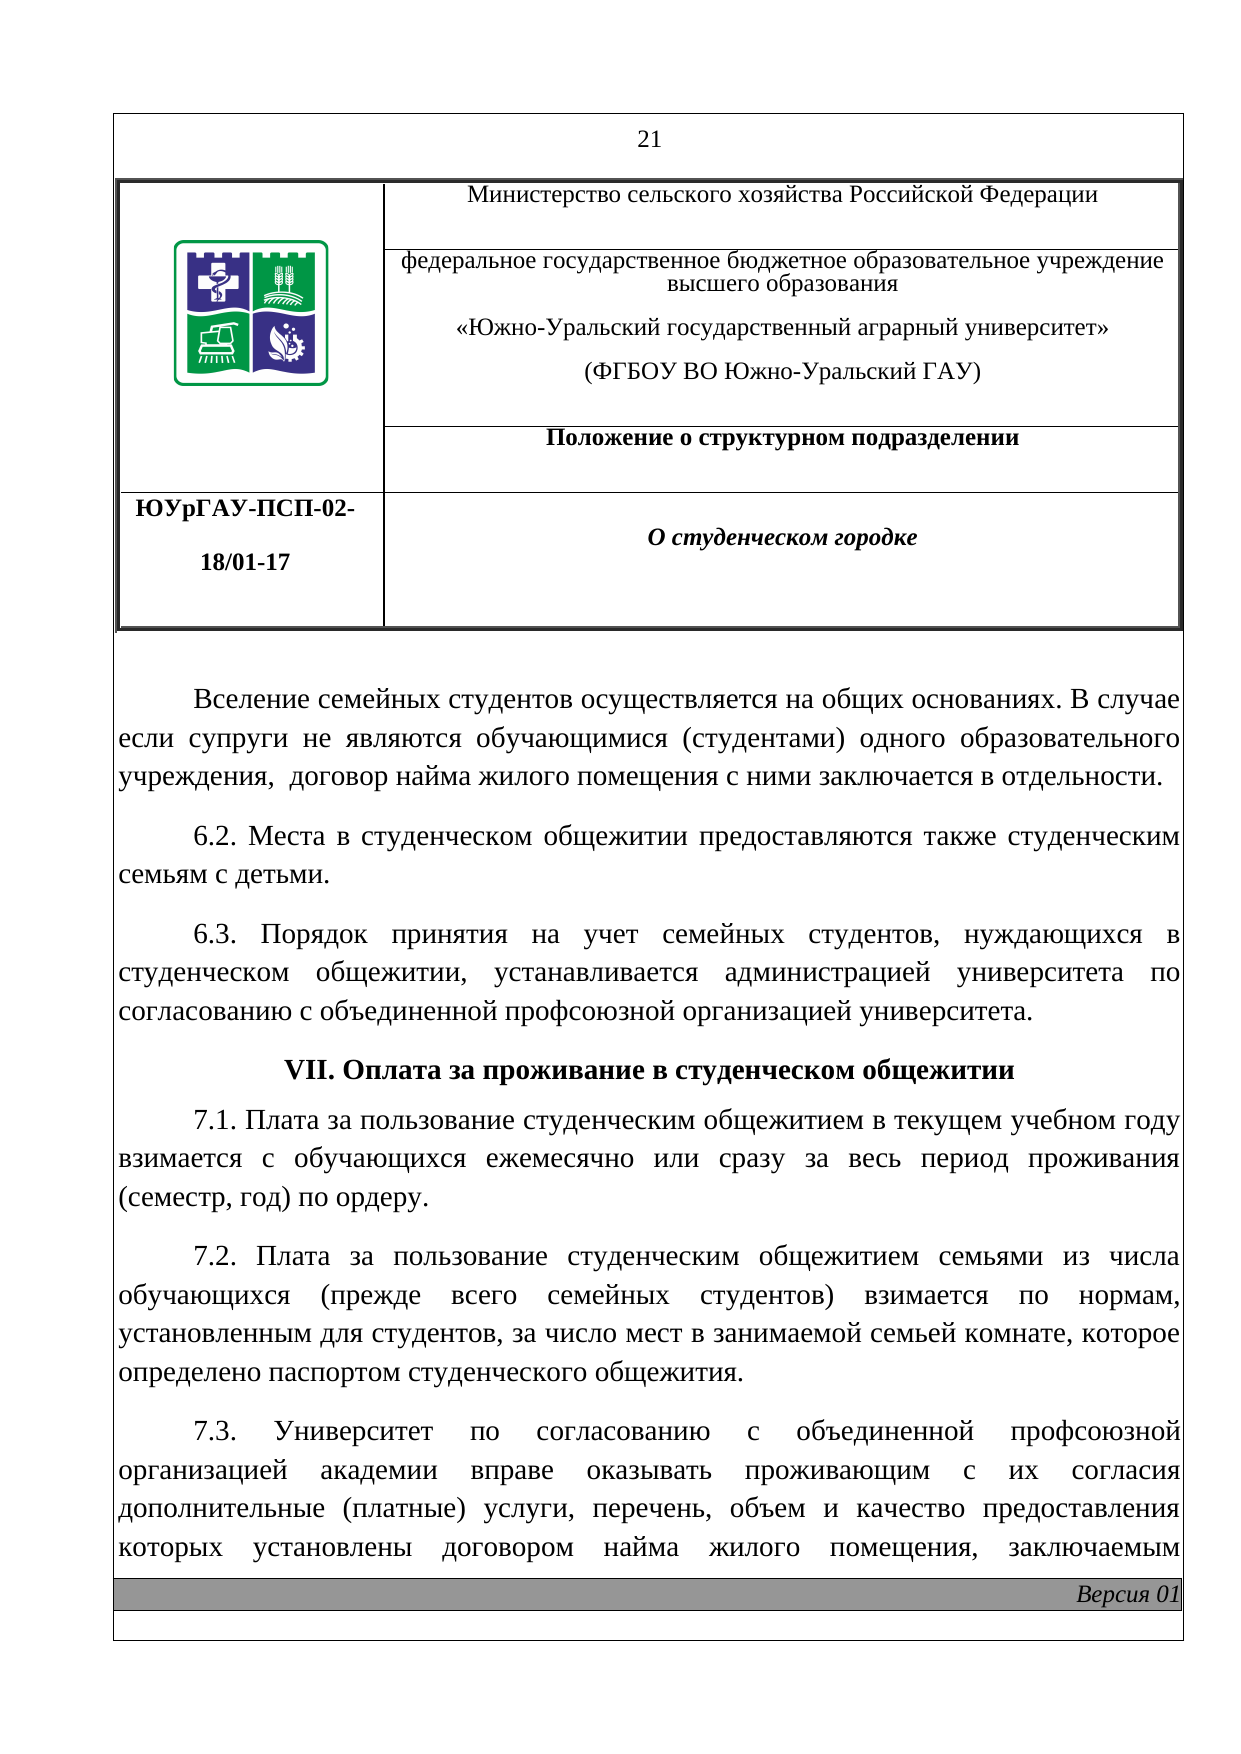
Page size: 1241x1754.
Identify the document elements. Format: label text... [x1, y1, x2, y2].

text VII. Оплата за проживание в студенческом общежитии [118, 1052, 1181, 1086]
text 7.1. Плата за пользование студенческим общежитием в текущем учебном году взимается с обучающихся ежемесячно или сразу за весь период проживания (семестр, год) по ордеру. [118, 1102, 1181, 1213]
text 7.3. Университет по согласованию с объединенной профсоюзной организацией академии вправе оказывать проживающим с их согласия дополнительные (платные) услуги, перечень, объем и качество предоставления которых установлены договором найма жилого помещения, заключаемым университетом с проживающим. Размер оплаты и порядок оказания дополнительных услуг в студенческом общежитии определяется договором найма жилого помещения. [118, 1413, 1181, 1563]
text Вселение семейных студентов осуществляется на общих основаниях. В случае если супруги не являются обучающимися (студентами) одного образовательного учреждения, договор найма жилого помещения с ними заключается в отдельности. [118, 681, 1181, 792]
text 6.2. Места в студенческом общежитии предоставляются также студенческим семьям с детьми. [118, 818, 1181, 890]
text 7.2. Плата за пользование студенческим общежитием семьями из числа обучающихся (прежде всего семейных студентов) взимается по нормам, установленным для студентов, за число мест в занимаемой семьей комнате, которое определено паспортом студенческого общежития. [118, 1238, 1181, 1388]
picture [173, 240, 329, 386]
text 6.3. Порядок принятия на учет семейных студентов, нуждающихся в студенческом общежитии, устанавливается администрацией университета по согласованию с объединенной профсоюзной организацией университета. [118, 916, 1181, 1026]
